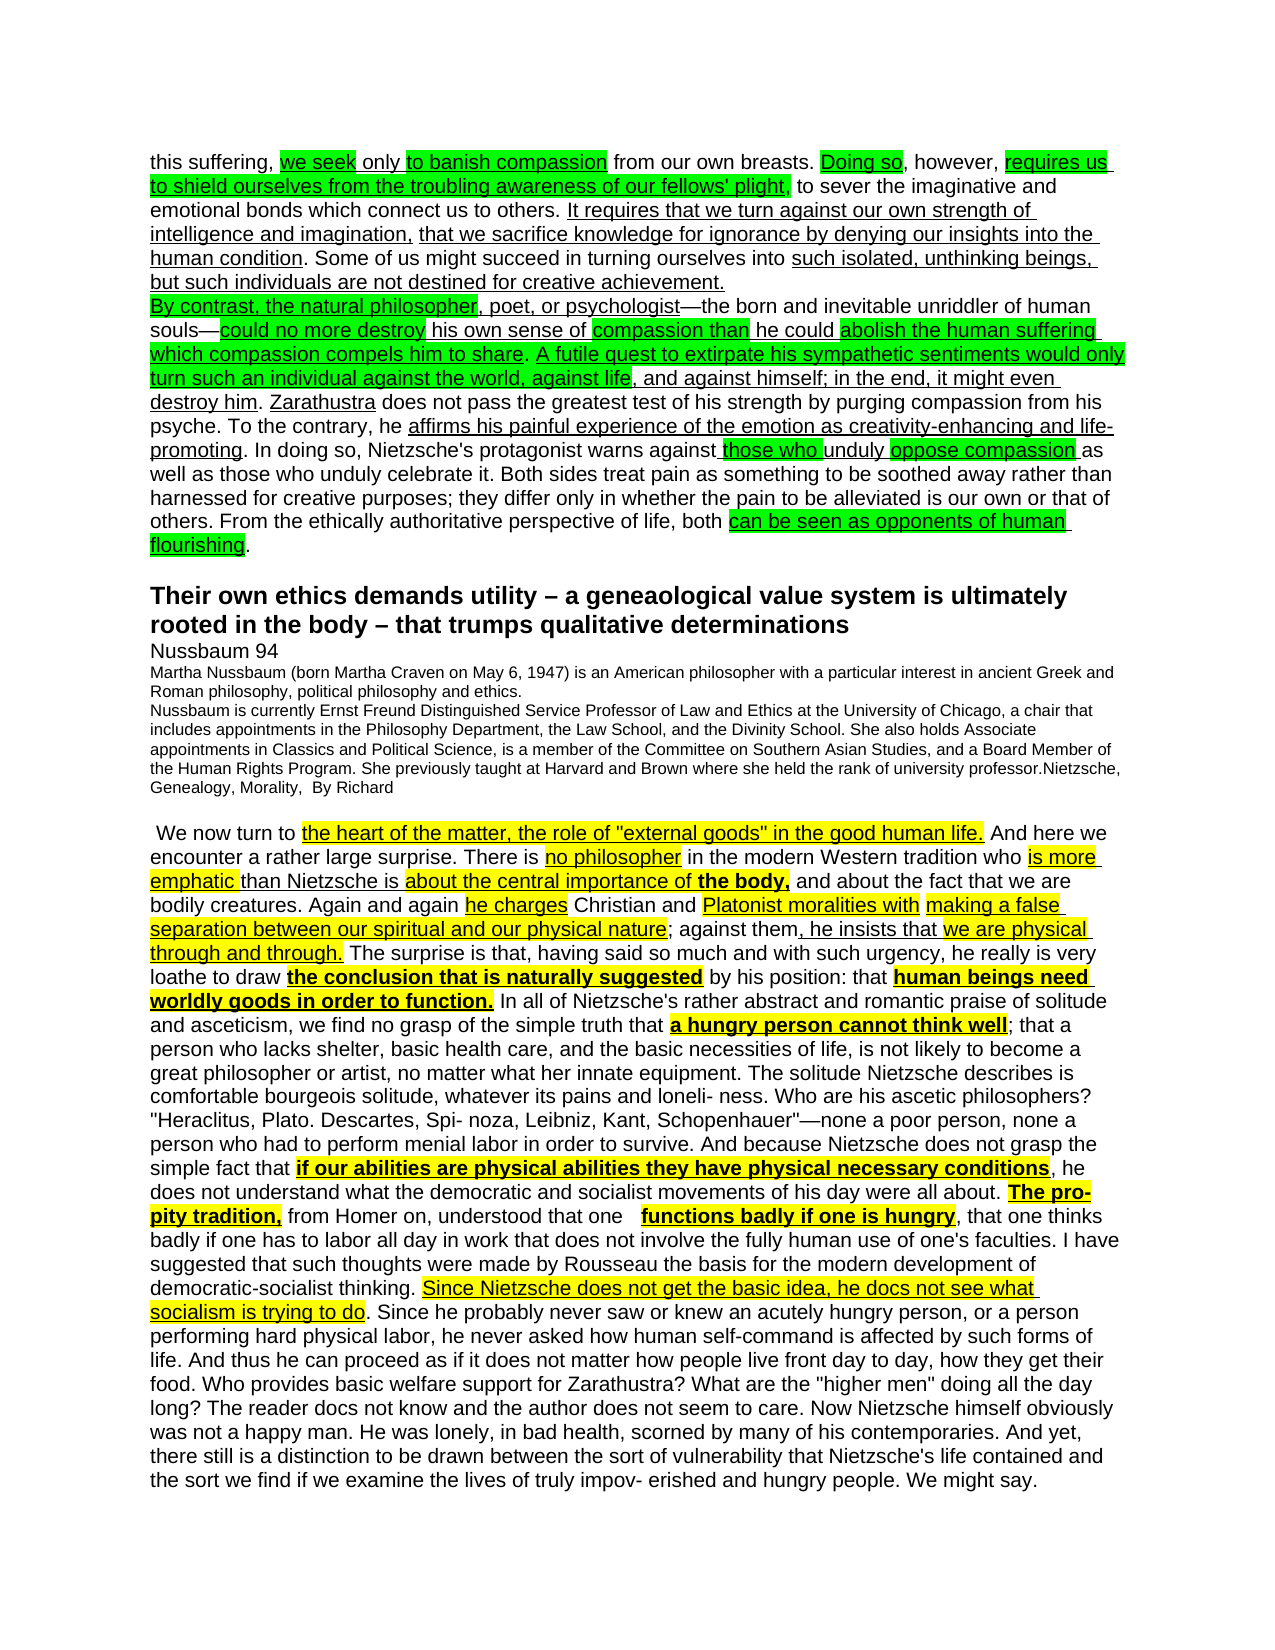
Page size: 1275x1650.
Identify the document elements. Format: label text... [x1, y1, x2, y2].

subtitle Their own ethics demands utility – a geneaological value system is ultimately rooted in the body – that trumps qualitative determinations [150, 581, 1125, 639]
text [150, 821, 1125, 1492]
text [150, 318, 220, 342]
text Nussbaum 94 [150, 639, 1125, 663]
text By contrast, the natural philosopher, poet, or psychologist—the born and inevitable unriddler of human souls—could no more destroy his own sense of compassion than he could abolish the human suffering which compassion compels him to share. A futile quest to extirpate his sympathetic sentiments would only turn such an individual against the world, against life, and against himself; in the end, it might even destroy him. Zarathustra does not pass the greatest test of his strength by purging compassion from his psyche. To the contrary, he affirms his painful experience of the emotion as creativity-enhancing and life-promoting. In doing so, Nietzsche's protagonist warns against those who unduly oppose compassion as well as those who unduly celebrate it. Both sides treat pain as something to be soothed away rather than harnessed for creative purposes; they differ only in whether the pain to be alleviated is our own or that of others. From the ethically authoritative perspective of life, both can be seen as opponents of human flourishing. [150, 366, 1125, 557]
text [150, 150, 1125, 294]
text Nussbaum is currently Ernst Freund Distinguished Service Professor of Law and Ethics at the University of Chicago, a chair that includes appointments in the Philosophy Department, the Law School, and the Divinity School. She also holds Associate appointments in Classics and Political Science, is a member of the Committee on Southern Asian Studies, and a Board Member of the Human Rights Program. She previously taught at Harvard and Brown where she held the rank of university professor.Nietzsche, Genealogy, Morality, By Richard [150, 701, 1125, 797]
text Martha Nussbaum (born Martha Craven on May 6, 1947) is an American philosopher with a particular interest in ancient Greek and Roman philosophy, political philosophy and ethics. [150, 663, 1125, 701]
